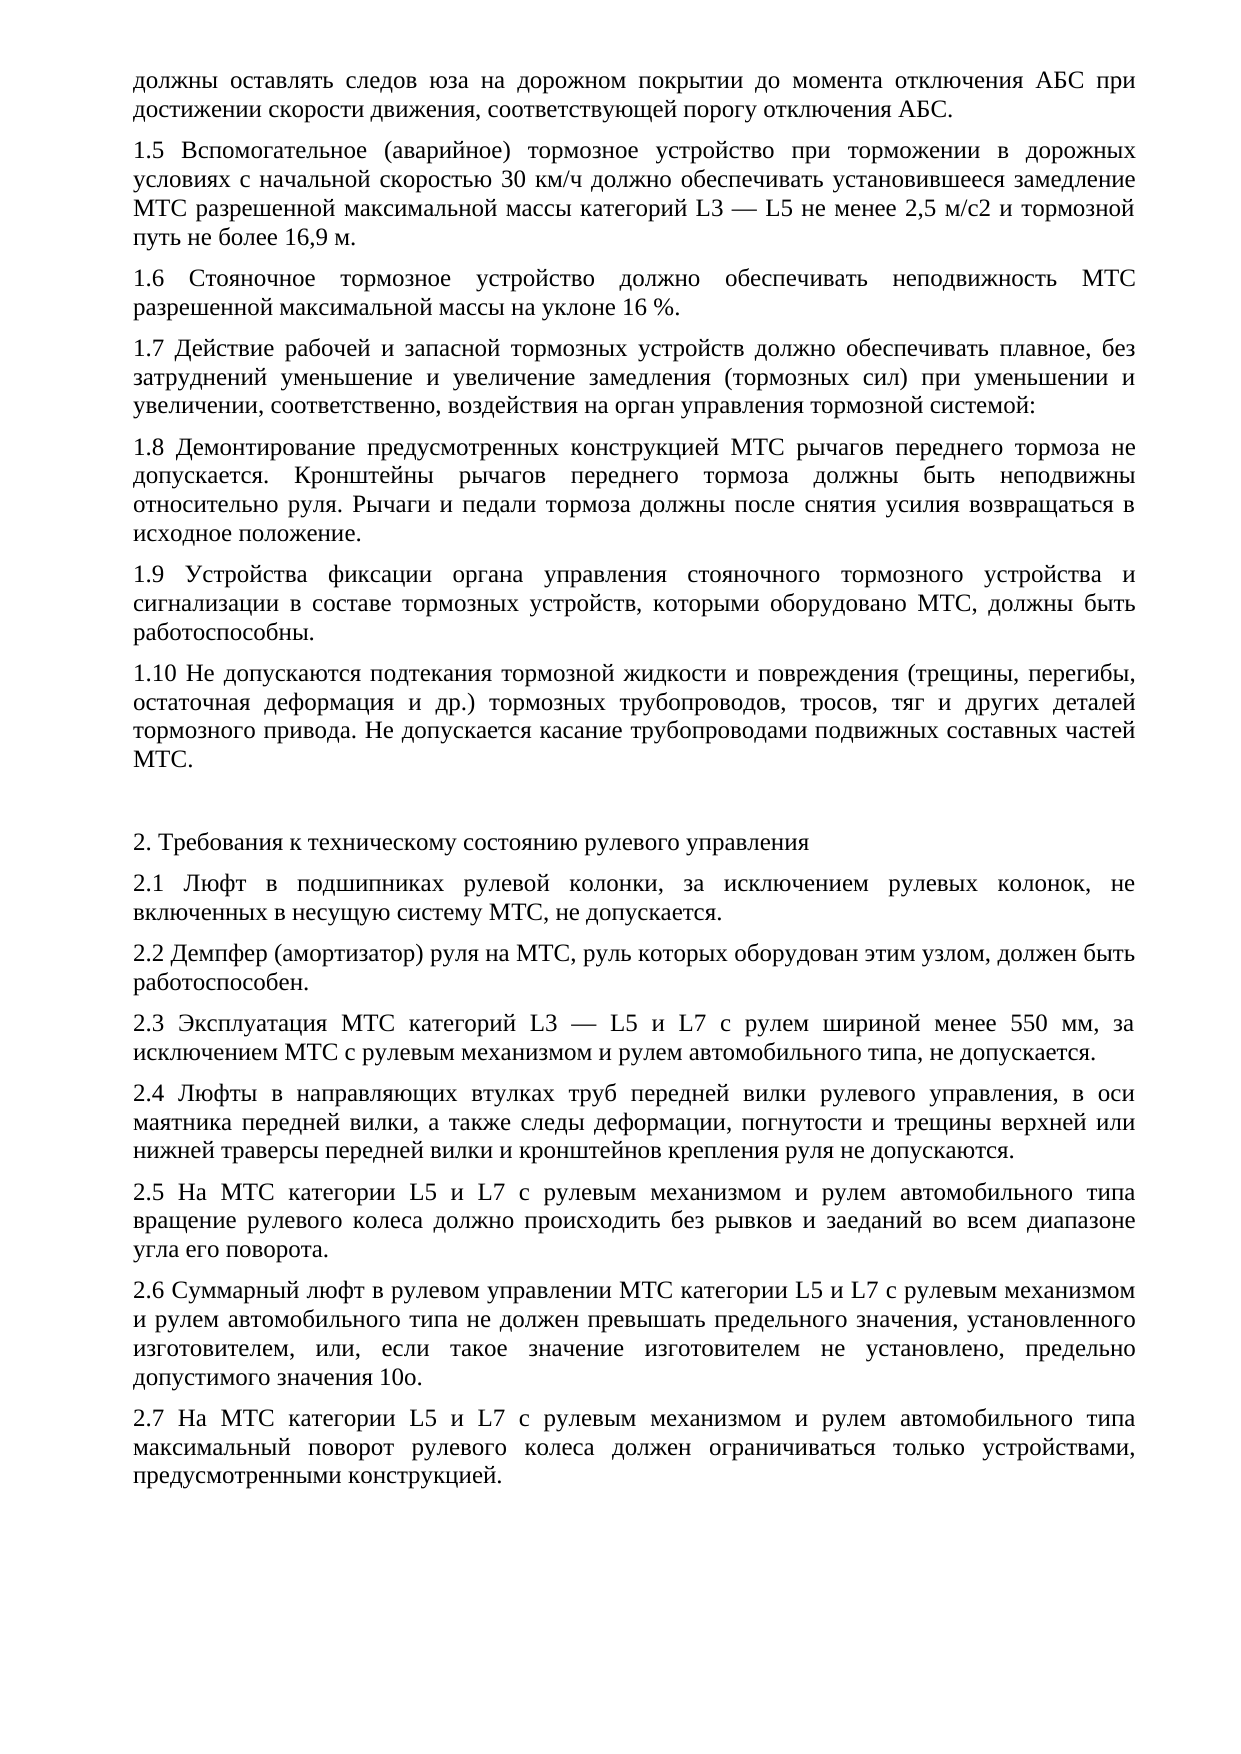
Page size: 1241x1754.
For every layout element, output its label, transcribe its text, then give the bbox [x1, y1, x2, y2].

text 1.10 Не допускаются подтекания тормозной жидкости и повреждения (трещины, перегибы, остаточная деформация и др.) тормозных трубопроводов, тросов, тяг и других деталей тормозного привода. Не допускается касание трубопроводами подвижных составных частей МТС. [133, 658, 1137, 773]
text 2.5 На МТС категории L5 и L7 с рулевым механизмом и рулем автомобильного типа вращение рулевого колеса должно происходить без рывков и заеданий во всем диапазоне угла его поворота. [133, 1177, 1137, 1263]
text 2.2 Демпфер (амортизатор) руля на МТС, руль которых оборудован этим узлом, должен быть работоспособен. [133, 938, 1137, 995]
text 1.7 Действие рабочей и запасной тормозных устройств должно обеспечивать плавное, без затруднений уменьшение и увеличение замедления (тормозных сил) при уменьшении и увеличении, соответственно, воздействия на орган управления тормозной системой: [133, 333, 1137, 419]
text 1.5 Вспомогательное (аварийное) тормозное устройство при торможении в дорожных условиях с начальной скоростью 30 км/ч должно обеспечивать установившееся замедление МТС разрешенной максимальной массы категорий L3 — L5 не менее 2,5 м/с2 и тормозной путь не более 16,9 м. [133, 135, 1137, 250]
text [133, 65, 1137, 123]
text 1.8 Демонтирование предусмотренных конструкцией МТС рычагов переднего тормоза не допускается. Кронштейны рычагов переднего тормоза должны быть неподвижны относительно руля. Рычаги и педали тормоза должны после снятия усилия возвращаться в исходное положение. [133, 432, 1137, 547]
text 1.9 Устройства фиксации органа управления стояночного тормозного устройства и сигнализации в составе тормозных устройств, которыми оборудовано МТС, должны быть работоспособны. [133, 559, 1137, 645]
text 2. Требования к техническому состоянию рулевого управления [133, 827, 1137, 855]
text 2.4 Люфты в направляющих втулках труб передней вилки рулевого управления, в оси маятника передней вилки, а также следы деформации, погнутости и трещины верхней или нижней траверсы передней вилки и кронштейнов крепления руля не допускаются. [133, 1078, 1137, 1164]
text 2.3 Эксплуатация МТС категорий L3 — L5 и L7 с рулем шириной менее 550 мм, за исключением МТС с рулевым механизмом и рулем автомобильного типа, не допускается. [133, 1008, 1137, 1065]
text 2.1 Люфт в подшипниках рулевой колонки, за исключением рулевых колонок, не включенных в несущую систему МТС, не допускается. [133, 868, 1137, 925]
text 2.6 Суммарный люфт в рулевом управлении МТС категории L5 и L7 с рулевым механизмом и рулем автомобильного типа не должен превышать предельного значения, установленного изготовителем, или, если такое значение изготовителем не установлено, предельно допустимого значения 10о. [133, 1275, 1137, 1390]
text 2.7 На МТС категории L5 и L7 с рулевым механизмом и рулем автомобильного типа максимальный поворот рулевого колеса должен ограничиваться только устройствами, предусмотренными конструкцией. [133, 1403, 1137, 1489]
text 1.6 Стояночное тормозное устройство должно обеспечивать неподвижность МТС разрешенной максимальной массы на уклоне 16 %. [133, 263, 1137, 320]
